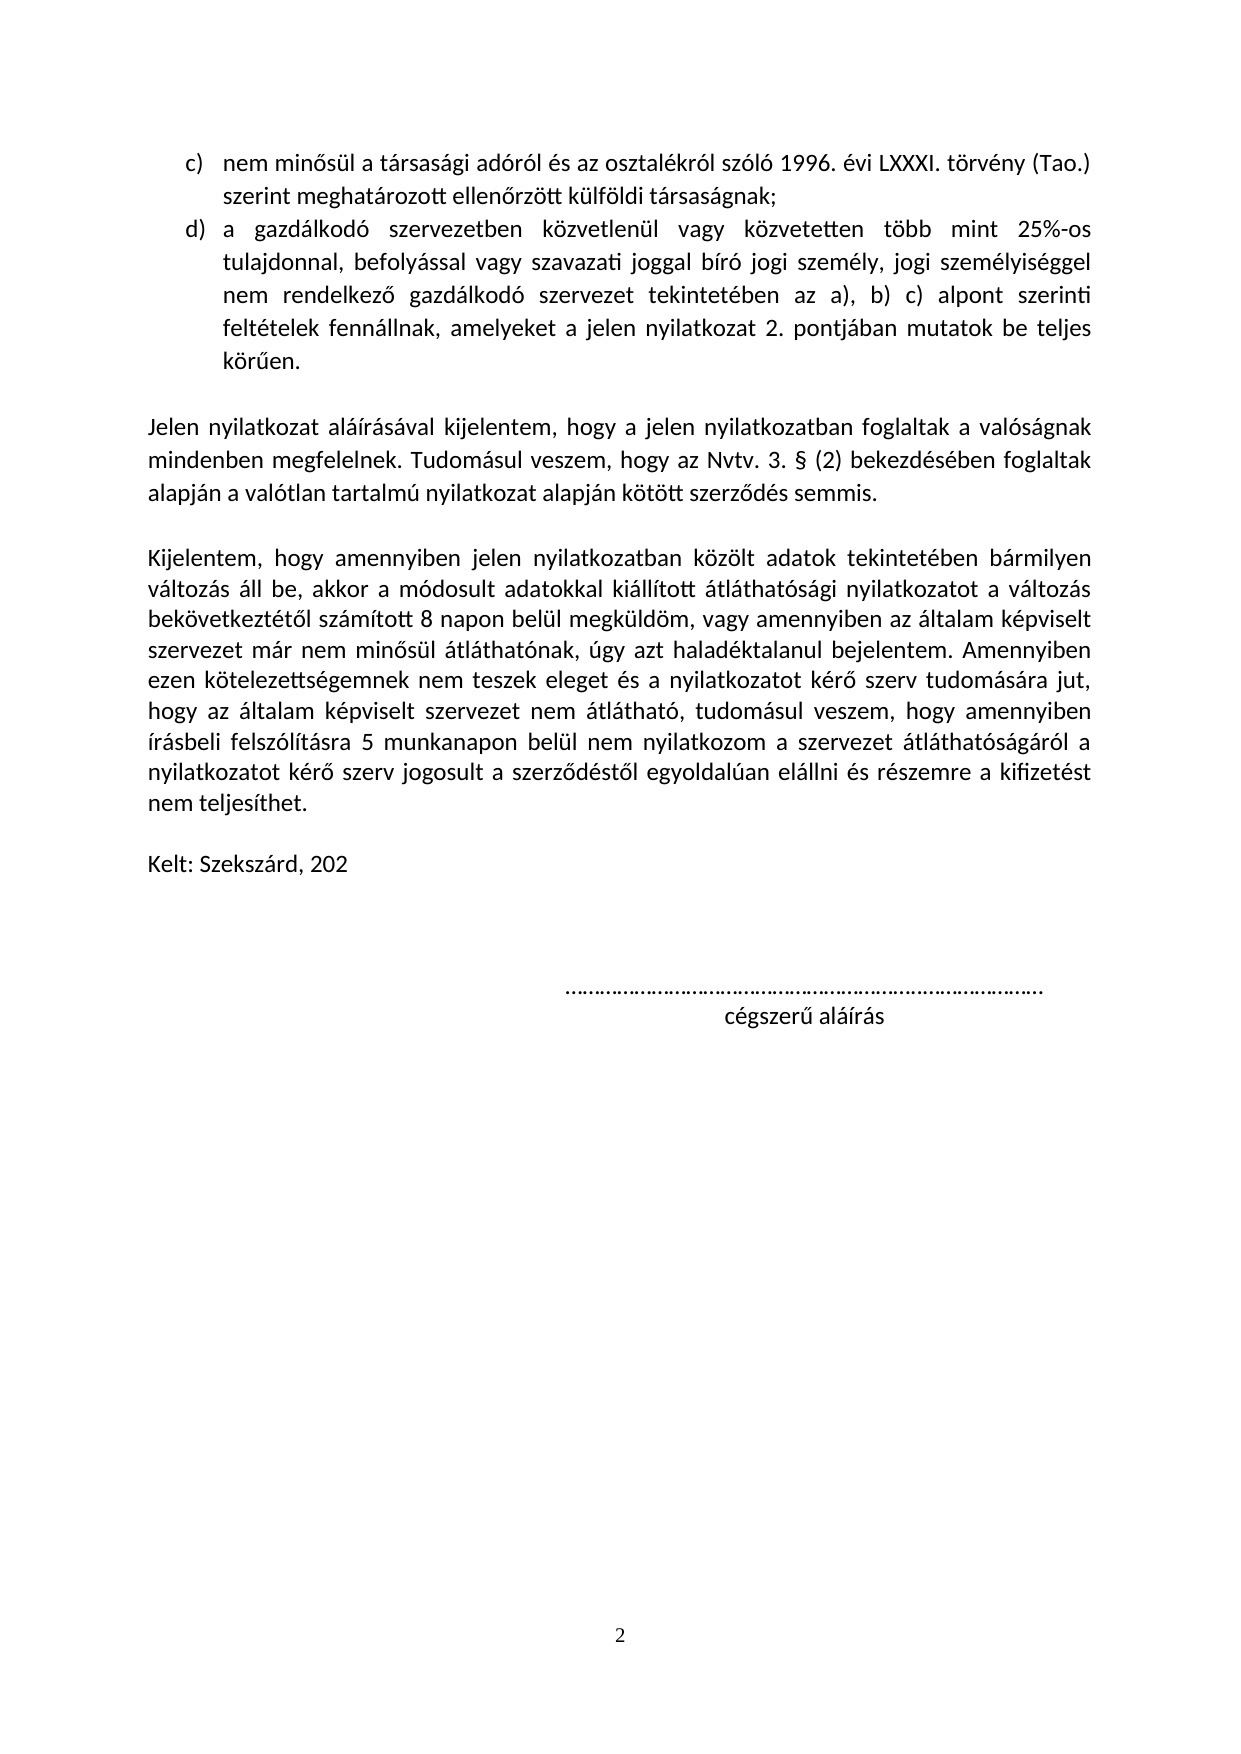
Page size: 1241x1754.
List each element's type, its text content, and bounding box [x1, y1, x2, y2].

list a gazdálkodó szervezetben közvetlenül vagy közvetetten több mint 25%-os tulajdonnal, befolyással vagy szavazati joggal bíró jogi személy, jogi személyiséggel nem rendelkező gazdálkodó szervezet tekintetében az a), b) c) alpont szerinti feltételek fennállnak, amelyeket a jelen nyilatkozat 2. pontjában mutatok be teljes körűen. [185, 213, 1093, 376]
text Kijelentem, hogy amennyiben jelen nyilatkozatban közölt adatok tekintetében bármilyen változás áll be, akkor a módosult adatokkal kiállított átláthatósági nyilatkozatot a változás bekövetkeztétől számított 8 napon belül megküldöm, vagy amennyiben az általam képviselt szervezet már nem minősül átláthatónak, úgy azt haladéktalanul bejelentem. Amennyiben ezen kötelezettségemnek nem teszek eleget és a nyilatkozatot kérő szerv tudomására jut, hogy az általam képviselt szervezet nem átlátható, tudomásul veszem, hogy amennyiben írásbeli felszólításra 5 munkanapon belül nem nyilatkozom a szervezet átláthatóságáról a nyilatkozatot kérő szerv jogosult a szerződéstől egyoldalúan elállni és részemre a kifizetést nem teljesíthet. [148, 543, 1093, 817]
text cégszerű aláírás [443, 1000, 1093, 1031]
text Kelt: Szekszárd, 202 [148, 848, 1093, 878]
text ……………………………………………………..………………… [443, 970, 1093, 1000]
list nem minősül a társasági adóról és az osztalékról szóló 1996. évi LXXXI. törvény (Tao.) szerint meghatározott ellenőrzött külföldi társaságnak; [185, 148, 1093, 211]
text Jelen nyilatkozat aláírásával kijelentem, hogy a jelen nyilatkozatban foglaltak a valóságnak mindenben megfelelnek. Tudomásul veszem, hogy az Nvtv. 3. § (2) bekezdésében foglaltak alapján a valótlan tartalmú nyilatkozat alapján kötött szerződés semmis. [148, 411, 1093, 507]
